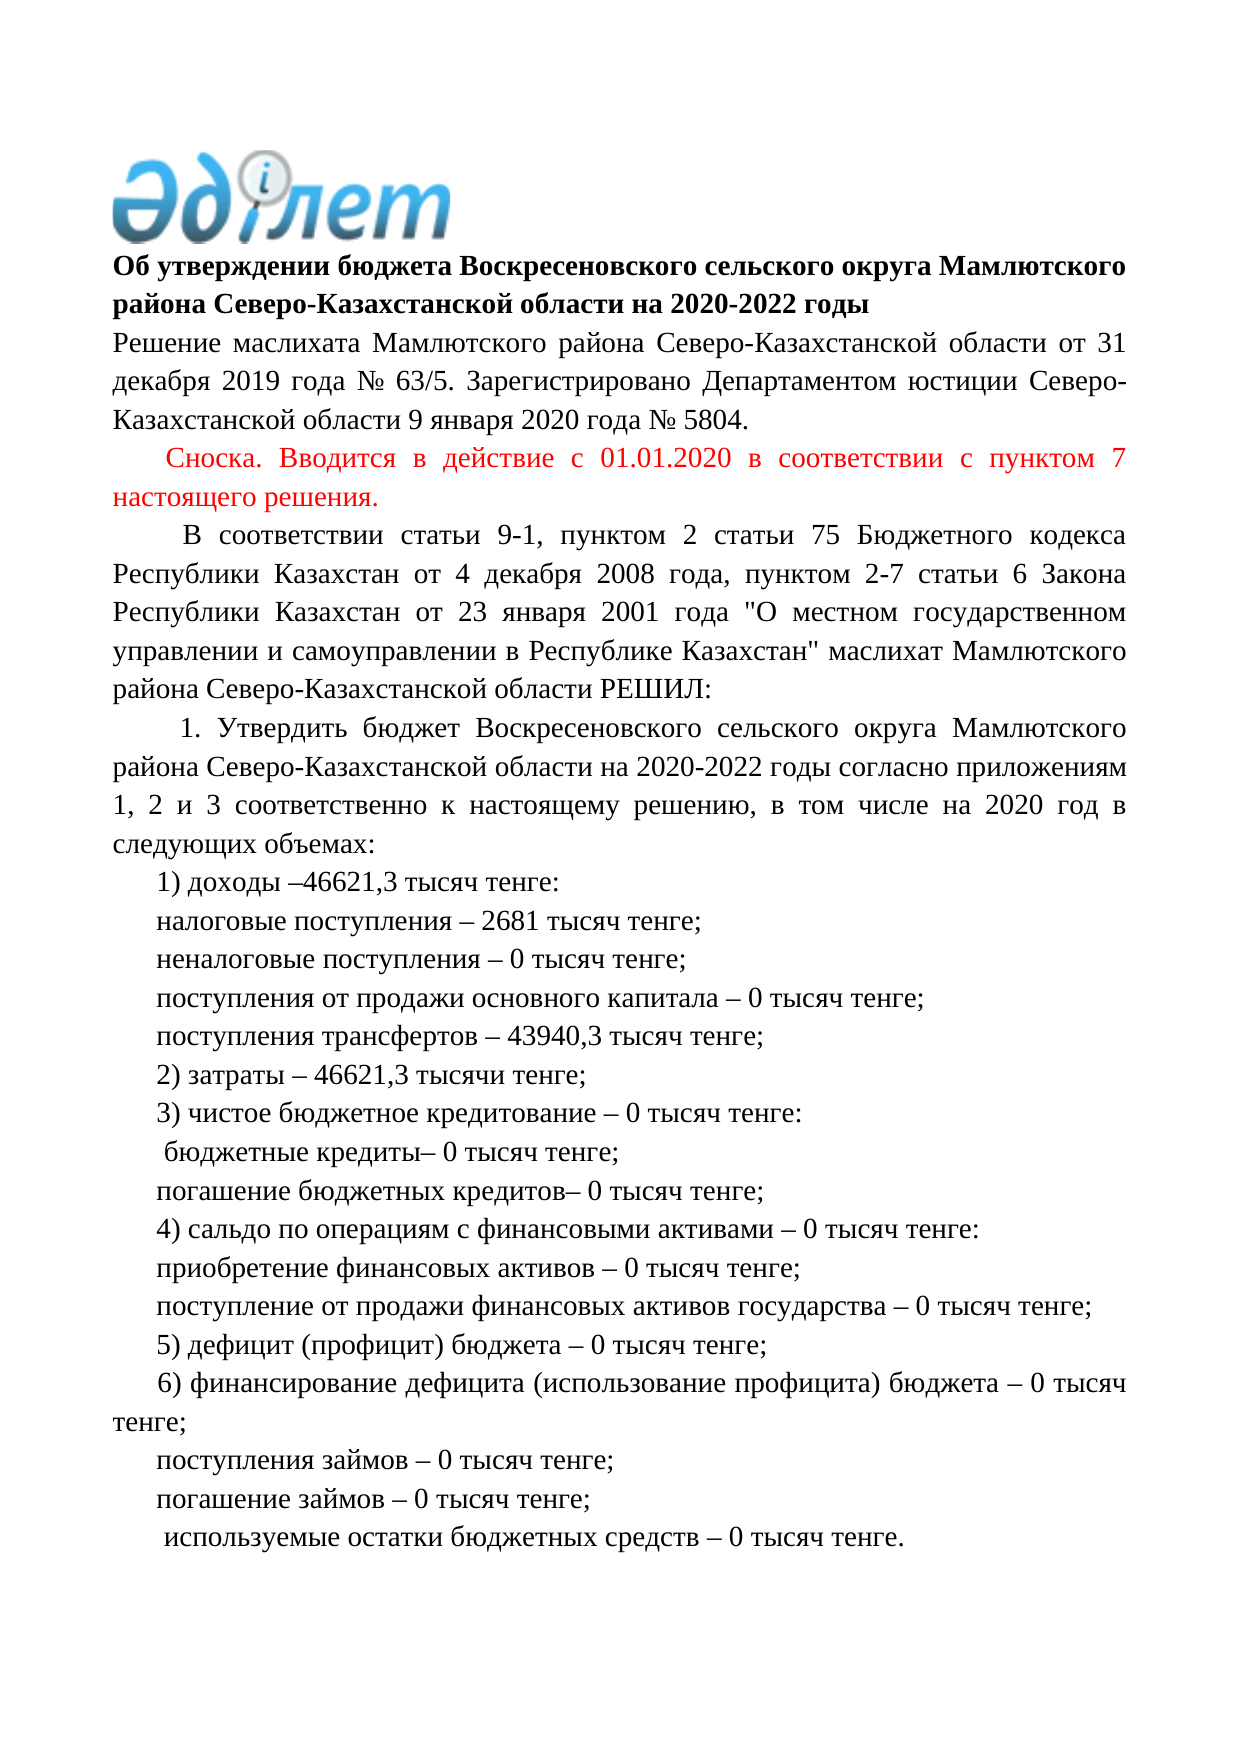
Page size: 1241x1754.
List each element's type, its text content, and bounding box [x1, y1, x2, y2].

text 1. Утвердить бюджет Воскресеновского сельского округа Мамлютского района Северо-Казахстанской области на 2020-2022 годы согласно приложениям 1, 2 и 3 соответственно к настоящему решению, в том числе на 2020 год в следующих объемах: [112, 710, 1128, 859]
text налоговые поступления – 2681 тысяч тенге; [112, 903, 1128, 936]
text 3) чистое бюджетное кредитование – 0 тысяч тенге: [112, 1096, 1128, 1129]
text приобретение финансовых активов – 0 тысяч тенге; [112, 1250, 1128, 1283]
text Сноска. Вводится в действие с 01.01.2020 в соответствии с пунктом 7 настоящего решения. [112, 440, 1128, 512]
text используемые остатки бюджетных средств – 0 тысяч тенге. [112, 1519, 1128, 1553]
text поступление от продажи финансовых активов государства – 0 тысяч тенге; [112, 1288, 1128, 1322]
text 2) затраты – 46621,3 тысячи тенге; [112, 1057, 1128, 1091]
text поступления займов – 0 тысяч тенге; [112, 1442, 1128, 1476]
text неналоговые поступления – 0 тысяч тенге; [112, 941, 1128, 975]
text 5) дефицит (профицит) бюджета – 0 тысяч тенге; [112, 1327, 1128, 1360]
text В соответствии статьи 9-1, пунктом 2 статьи 75 Бюджетного кодекса Республики Казахстан от 4 декабря 2008 года, пунктом 2-7 статьи 6 Закона Республики Казахстан от 23 января 2001 года "О местном государственном управлении и самоуправлении в Республике Казахстан" маслихат Мамлютского района Северо-Казахстанской области РЕШИЛ: [112, 517, 1128, 705]
text 4) сальдо по операциям с финансовыми активами – 0 тысяч тенге: [112, 1211, 1128, 1245]
text погашение бюджетных кредитов– 0 тысяч тенге; [112, 1173, 1128, 1206]
picture [112, 150, 451, 244]
text бюджетные кредиты– 0 тысяч тенге; [112, 1134, 1128, 1168]
text 1) доходы –46621,3 тысяч тенге: [112, 864, 1128, 898]
text поступления от продажи основного капитала – 0 тысяч тенге; [112, 980, 1128, 1013]
text 6) финансирование дефицита (использование профицита) бюджета – 0 тысяч тенге; [112, 1365, 1128, 1437]
text погашение займов – 0 тысяч тенге; [112, 1481, 1128, 1514]
text поступления трансфертов – 43940,3 тысяч тенге; [112, 1018, 1128, 1052]
text Об утверждении бюджета Воскресеновского сельского округа Мамлютского района Северо-Казахстанской области на 2020-2022 годы [112, 248, 1128, 320]
text Решение маслихата Мамлютского района Северо-Казахстанской области от 31 декабря 2019 года № 63/5. Зарегистрировано Департаментом юстиции Северо-Казахстанской области 9 января 2020 года № 5804. [112, 325, 1128, 435]
